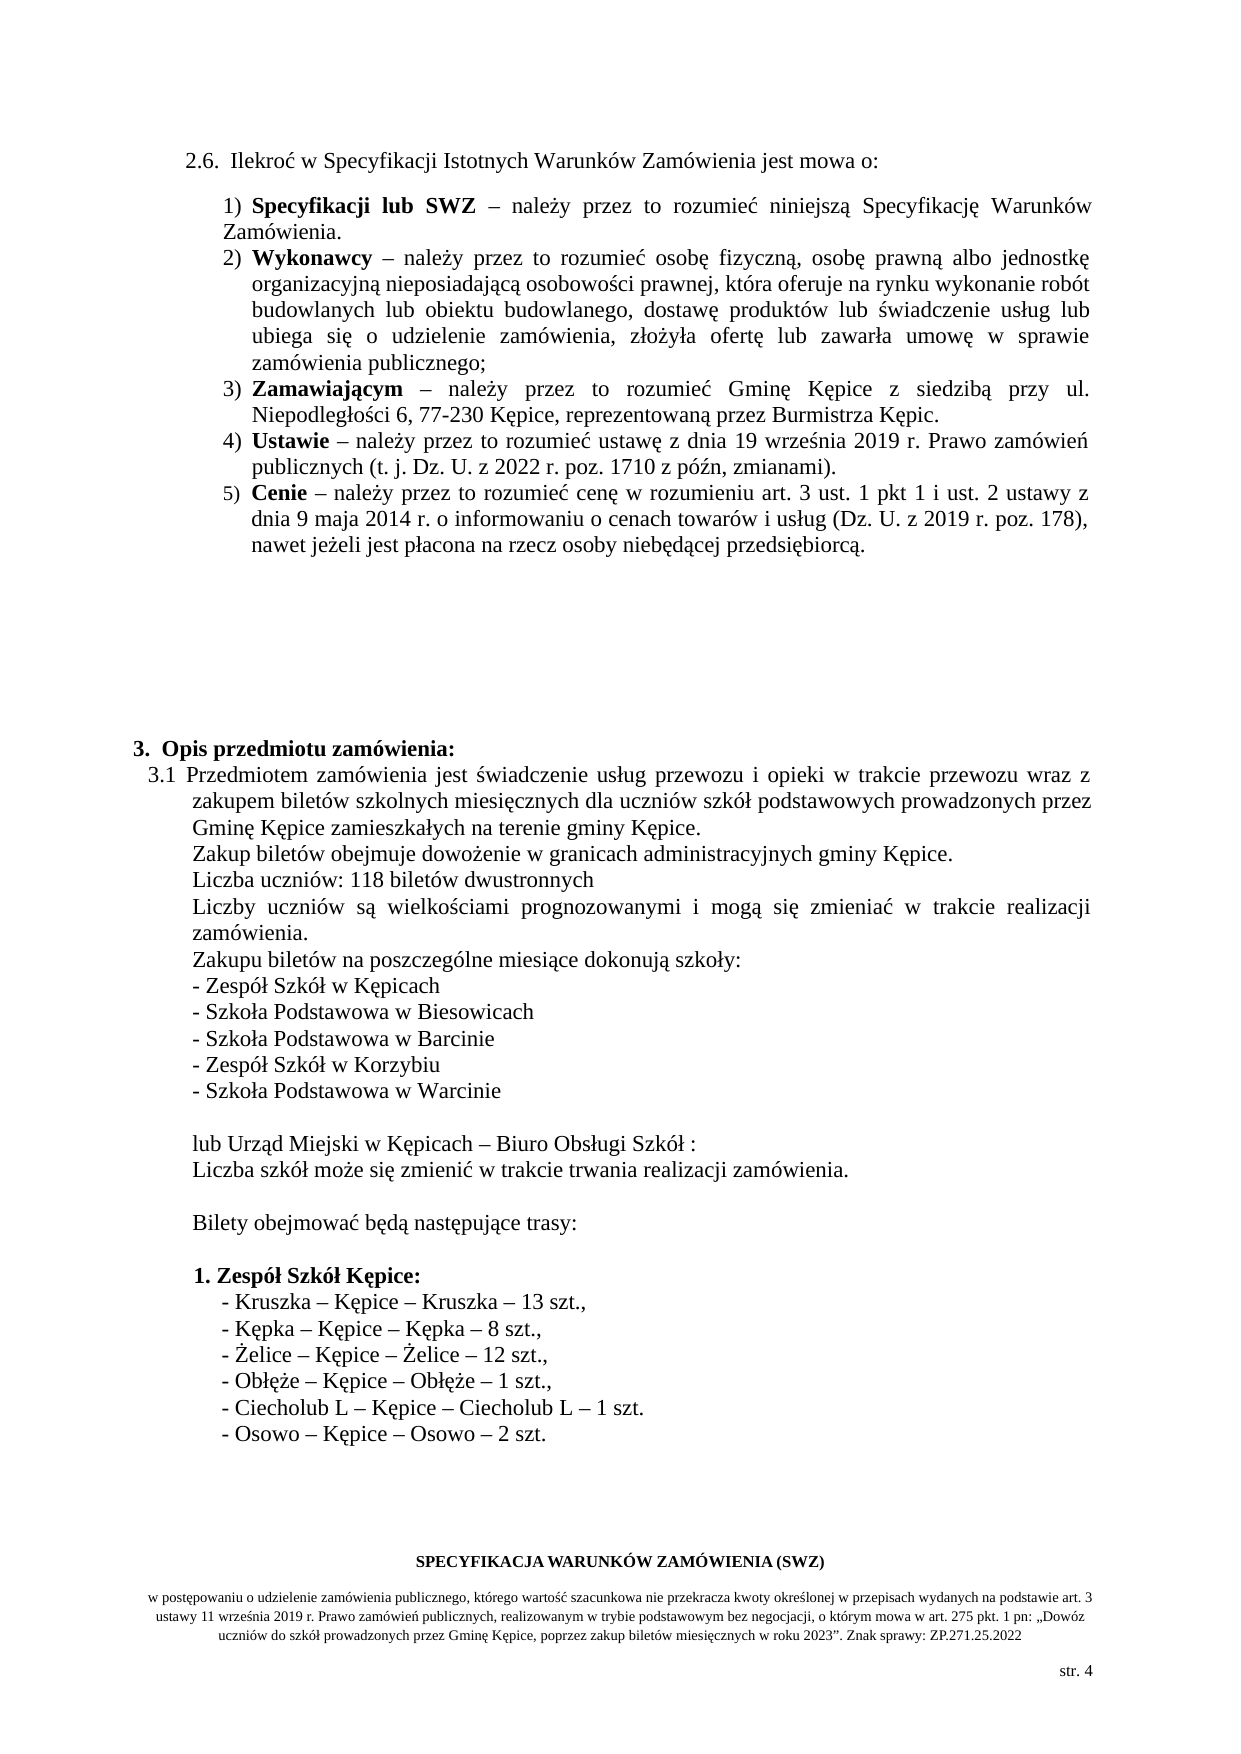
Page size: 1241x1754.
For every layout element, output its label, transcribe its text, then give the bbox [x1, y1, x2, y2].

text - Szkoła Podstawowa w Barcinie [192, 1025, 1093, 1051]
list Zamawiającym – należy przez to rozumieć Gminę Kępice z siedzibą przy ul. Niepodległości 6, 77-230 Kępice, reprezentowaną przez Burmistrza Kępic. [223, 375, 1091, 427]
text - Kępka – Kępice – Kępka – 8 szt., [192, 1314, 1093, 1341]
text - Osowo – Kępice – Osowo – 2 szt. [192, 1420, 1093, 1446]
list Cenie – należy przez to rozumieć cenę w rozumieniu art. 3 ust. 1 pkt 1 i ust. 2 ustawy z dnia 9 maja 2014 r. o informowaniu o cenach towarów i usług (Dz. U. z 2019 r. poz. 178), nawet jeżeli jest płacona na rzecz osoby niebędącej przedsiębiorcą. [223, 479, 1091, 557]
text Liczby uczniów są wielkościami prognozowanymi i mogą się zmieniać w trakcie realizacji zamówienia. [192, 893, 1093, 946]
list Specyfikacji lub SWZ – należy przez to rozumieć niniejszą Specyfikację Warunków Zamówienia. [223, 193, 1093, 245]
list Wykonawcy – należy przez to rozumieć osobę fizyczną, osobę prawną albo jednostkę organizacyjną nieposiadającą osobowości prawnej, która oferuje na rynku wykonanie robót budowlanych lub obiektu budowlanego, dostawę produktów lub świadczenie usług lub ubiega się o udzielenie zamówienia, złożyła ofertę lub zawarła umowę w sprawie zamówienia publicznego; [223, 245, 1091, 375]
text Liczba uczniów: 118 biletów dwustronnych [192, 867, 1093, 893]
text 3. Opis przedmiotu zamówienia: [133, 735, 1093, 761]
text - Obłęże – Kępice – Obłęże – 1 szt., [192, 1367, 1093, 1394]
text - Zespół Szkół w Korzybiu [192, 1051, 1093, 1077]
text 3.1 Przedmiotem zamówienia jest świadczenie usług przewozu i opieki w trakcie przewozu wraz z zakupem biletów szkolnych miesięcznych dla uczniów szkół podstawowych prowadzonych przez Gminę Kępice zamieszkałych na terenie gminy Kępice. [148, 761, 1093, 840]
text Bilety obejmować będą następujące trasy: [192, 1209, 1093, 1236]
text - Ciecholub L – Kępice – Ciecholub L – 1 szt. [192, 1394, 1093, 1420]
list Ilekroć w Specyfikacji Istotnych Warunków Zamówienia jest mowa o: [185, 148, 1093, 174]
text - Kruszka – Kępice – Kruszka – 13 szt., [192, 1288, 1093, 1314]
text Zakup biletów obejmuje dowożenie w granicach administracyjnych gminy Kępice. [192, 840, 1093, 867]
text Zakupu biletów na poszczególne miesiące dokonują szkoły: [192, 946, 1093, 972]
text - Szkoła Podstawowa w Warcinie [192, 1077, 1093, 1104]
text lub Urząd Miejski w Kępicach – Biuro Obsługi Szkół : [192, 1130, 1093, 1156]
text 1. Zespół Szkół Kępice: [148, 1262, 1093, 1288]
list Ustawie – należy przez to rozumieć ustawę z dnia 19 września 2019 r. Prawo zamówień publicznych (t. j. Dz. U. z 2022 r. poz. 1710 z późn, zmianami). [223, 427, 1090, 479]
text - Szkoła Podstawowa w Biesowicach [192, 998, 1093, 1025]
text - Zespół Szkół w Kępicach [192, 972, 1093, 998]
text - Żelice – Kępice – Żelice – 12 szt., [192, 1341, 1093, 1367]
text Liczba szkół może się zmienić w trakcie trwania realizacji zamówienia. [192, 1156, 1093, 1183]
